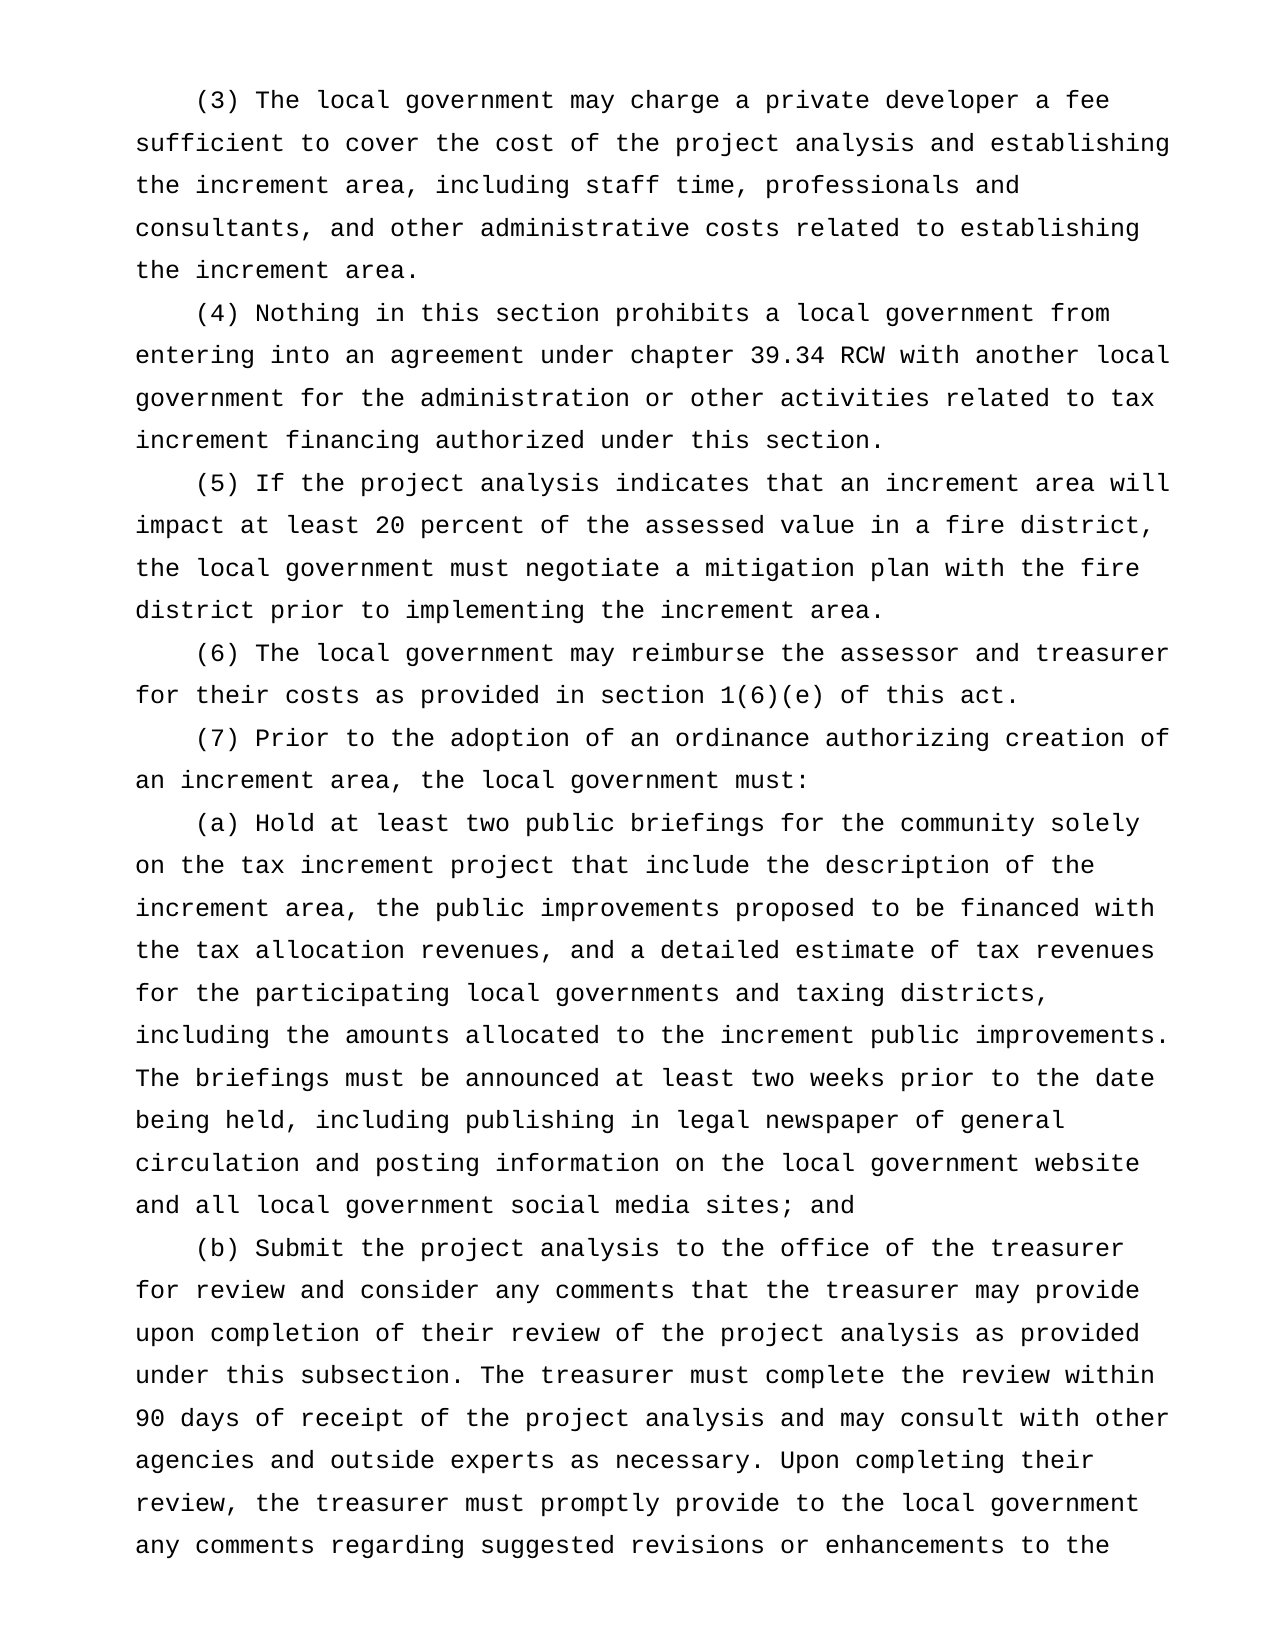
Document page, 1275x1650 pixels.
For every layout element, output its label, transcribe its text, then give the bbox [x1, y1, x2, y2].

text (7) Prior to the adoption of an ordinance authorizing creation of an increment area, the local government must: [135, 712, 1170, 797]
text (5) If the project analysis indicates that an increment area will impact at least 20 percent of the assessed value in a fire district, the local government must negotiate a mitigation plan with the fire district prior to implementing the increment area. [135, 457, 1170, 627]
text (6) The local government may reimburse the assessor and treasurer for their costs as provided in section 1(6)(e) of this act. [135, 627, 1170, 712]
text (a) Hold at least two public briefings for the community solely on the tax increment project that include the description of the increment area, the public improvements proposed to be financed with the tax allocation revenues, and a detailed estimate of tax revenues for the participating local governments and taxing districts, including the amounts allocated to the increment public improvements. The briefings must be announced at least two weeks prior to the date being held, including publishing in legal newspaper of general circulation and posting information on the local government website and all local government social media sites; and [135, 797, 1170, 1222]
text (4) Nothing in this section prohibits a local government from entering into an agreement under chapter 39.34 RCW with another local government for the administration or other activities related to tax increment financing authorized under this section. [135, 287, 1170, 457]
text (3) The local government may charge a private developer a fee sufficient to cover the cost of the project analysis and establishing the increment area, including staff time, professionals and consultants, and other administrative costs related to establishing the increment area. [135, 75, 1170, 287]
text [135, 1222, 1170, 1562]
